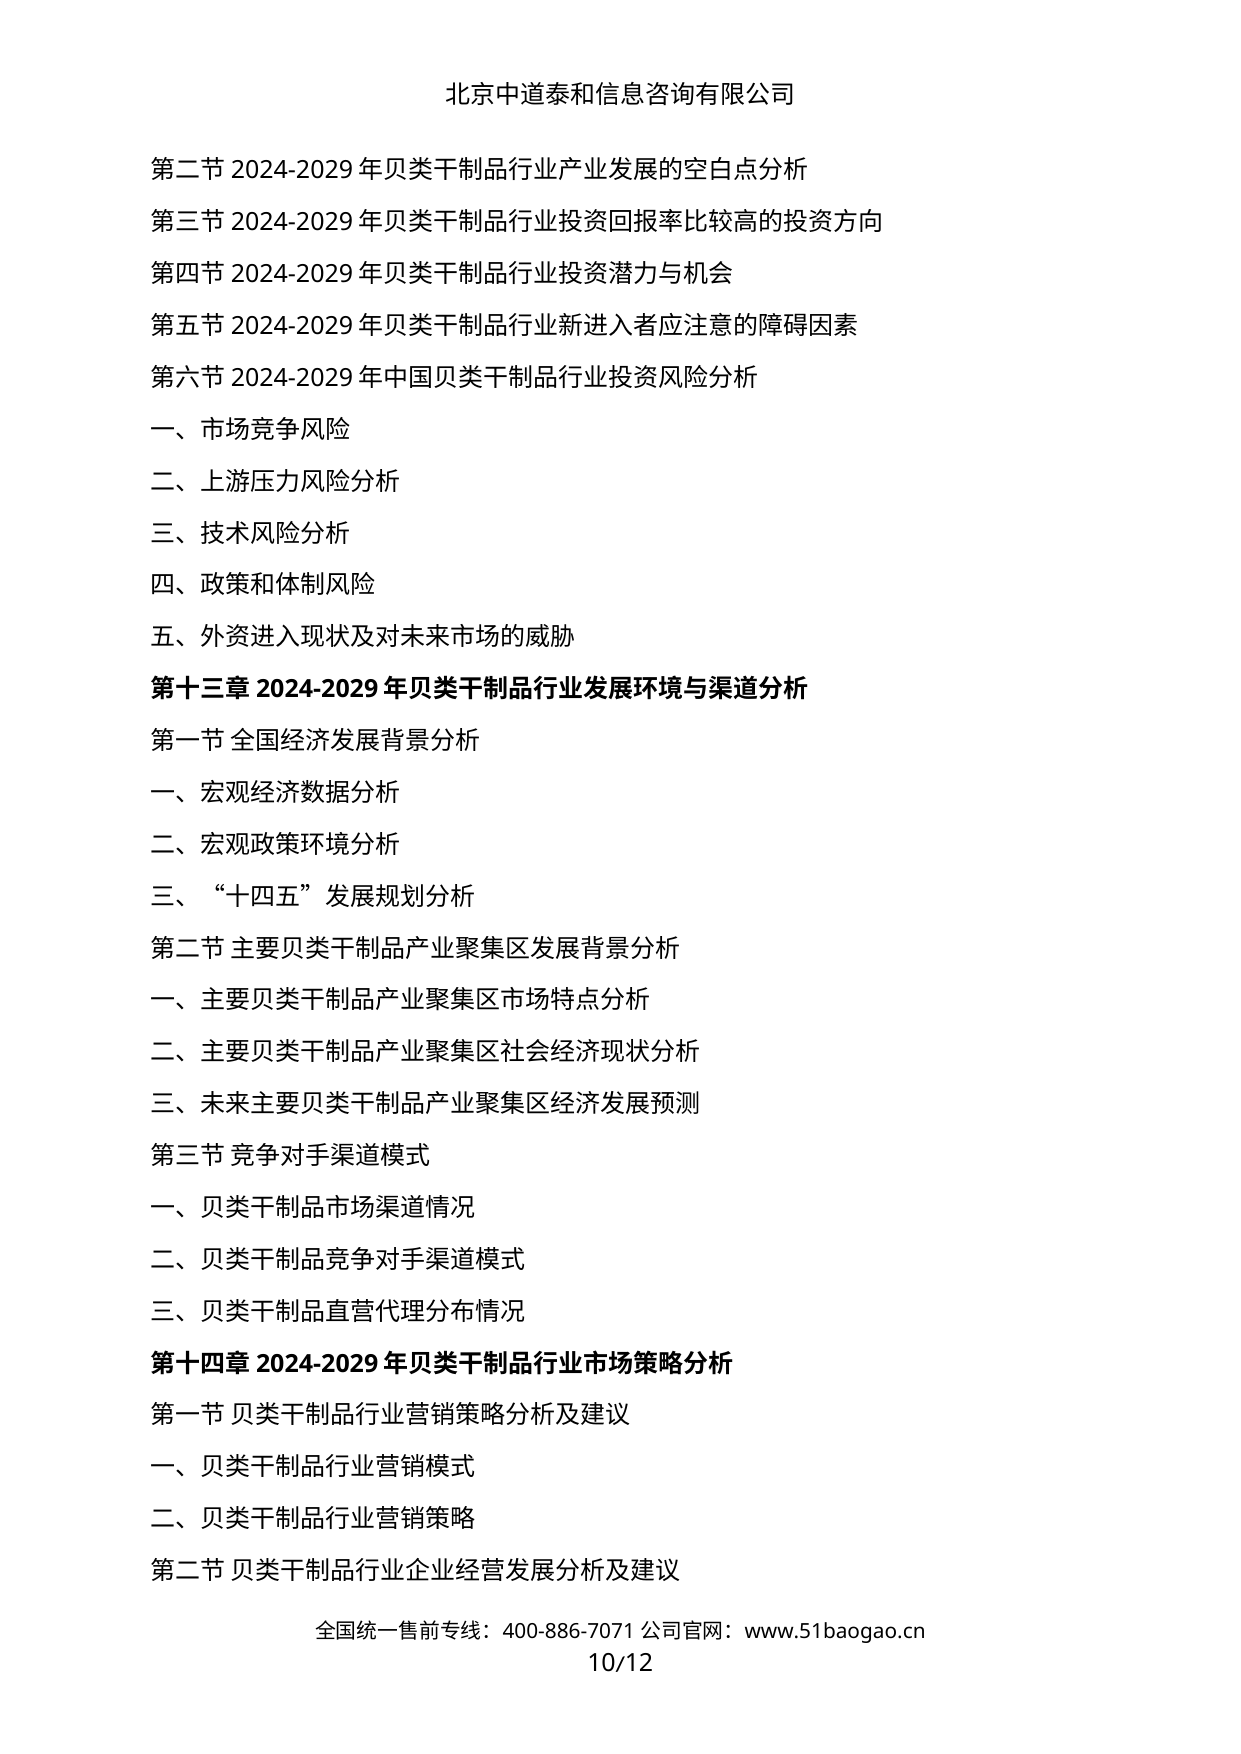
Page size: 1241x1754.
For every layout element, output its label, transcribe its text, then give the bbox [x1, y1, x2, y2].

text 第十三章 2024-2029年贝类干制品行业发展环境与渠道分析 [150, 669, 1090, 705]
text 一、宏观经济数据分析 [150, 772, 1090, 809]
text 第三节 2024-2029年贝类干制品行业投资回报率比较高的投资方向 [150, 202, 1090, 238]
text 三、技术风险分析 [150, 513, 1090, 549]
text 一、贝类干制品行业营销模式 [150, 1447, 1090, 1483]
text 第一节 贝类干制品行业营销策略分析及建议 [150, 1395, 1090, 1431]
text 二、贝类干制品竞争对手渠道模式 [150, 1239, 1090, 1276]
text 一、贝类干制品市场渠道情况 [150, 1187, 1090, 1224]
text 第十四章 2024-2029年贝类干制品行业市场策略分析 [150, 1343, 1090, 1379]
text 第五节 2024-2029年贝类干制品行业新进入者应注意的障碍因素 [150, 306, 1090, 342]
text 第二节 主要贝类干制品产业聚集区发展背景分析 [150, 928, 1090, 964]
text 二、贝类干制品行业营销策略 [150, 1499, 1090, 1535]
text 第四节 2024-2029年贝类干制品行业投资潜力与机会 [150, 254, 1090, 290]
text 第二节 贝类干制品行业企业经营发展分析及建议 [150, 1551, 1090, 1587]
text 一、主要贝类干制品产业聚集区市场特点分析 [150, 980, 1090, 1016]
text 第一节 全国经济发展背景分析 [150, 721, 1090, 757]
text 五、外资进入现状及对未来市场的威胁 [150, 617, 1090, 653]
text 第二节 2024-2029年贝类干制品行业产业发展的空白点分析 [150, 150, 1090, 186]
text 三、未来主要贝类干制品产业聚集区经济发展预测 [150, 1084, 1090, 1120]
text 三、“十四五”发展规划分析 [150, 876, 1090, 912]
text 一、市场竞争风险 [150, 409, 1090, 446]
text 四、政策和体制风险 [150, 565, 1090, 601]
text 二、上游压力风险分析 [150, 461, 1090, 497]
text 二、主要贝类干制品产业聚集区社会经济现状分析 [150, 1032, 1090, 1068]
text 第六节 2024-2029年中国贝类干制品行业投资风险分析 [150, 357, 1090, 394]
text 第三节 竞争对手渠道模式 [150, 1136, 1090, 1172]
text 三、贝类干制品直营代理分布情况 [150, 1291, 1090, 1327]
text 二、宏观政策环境分析 [150, 824, 1090, 861]
